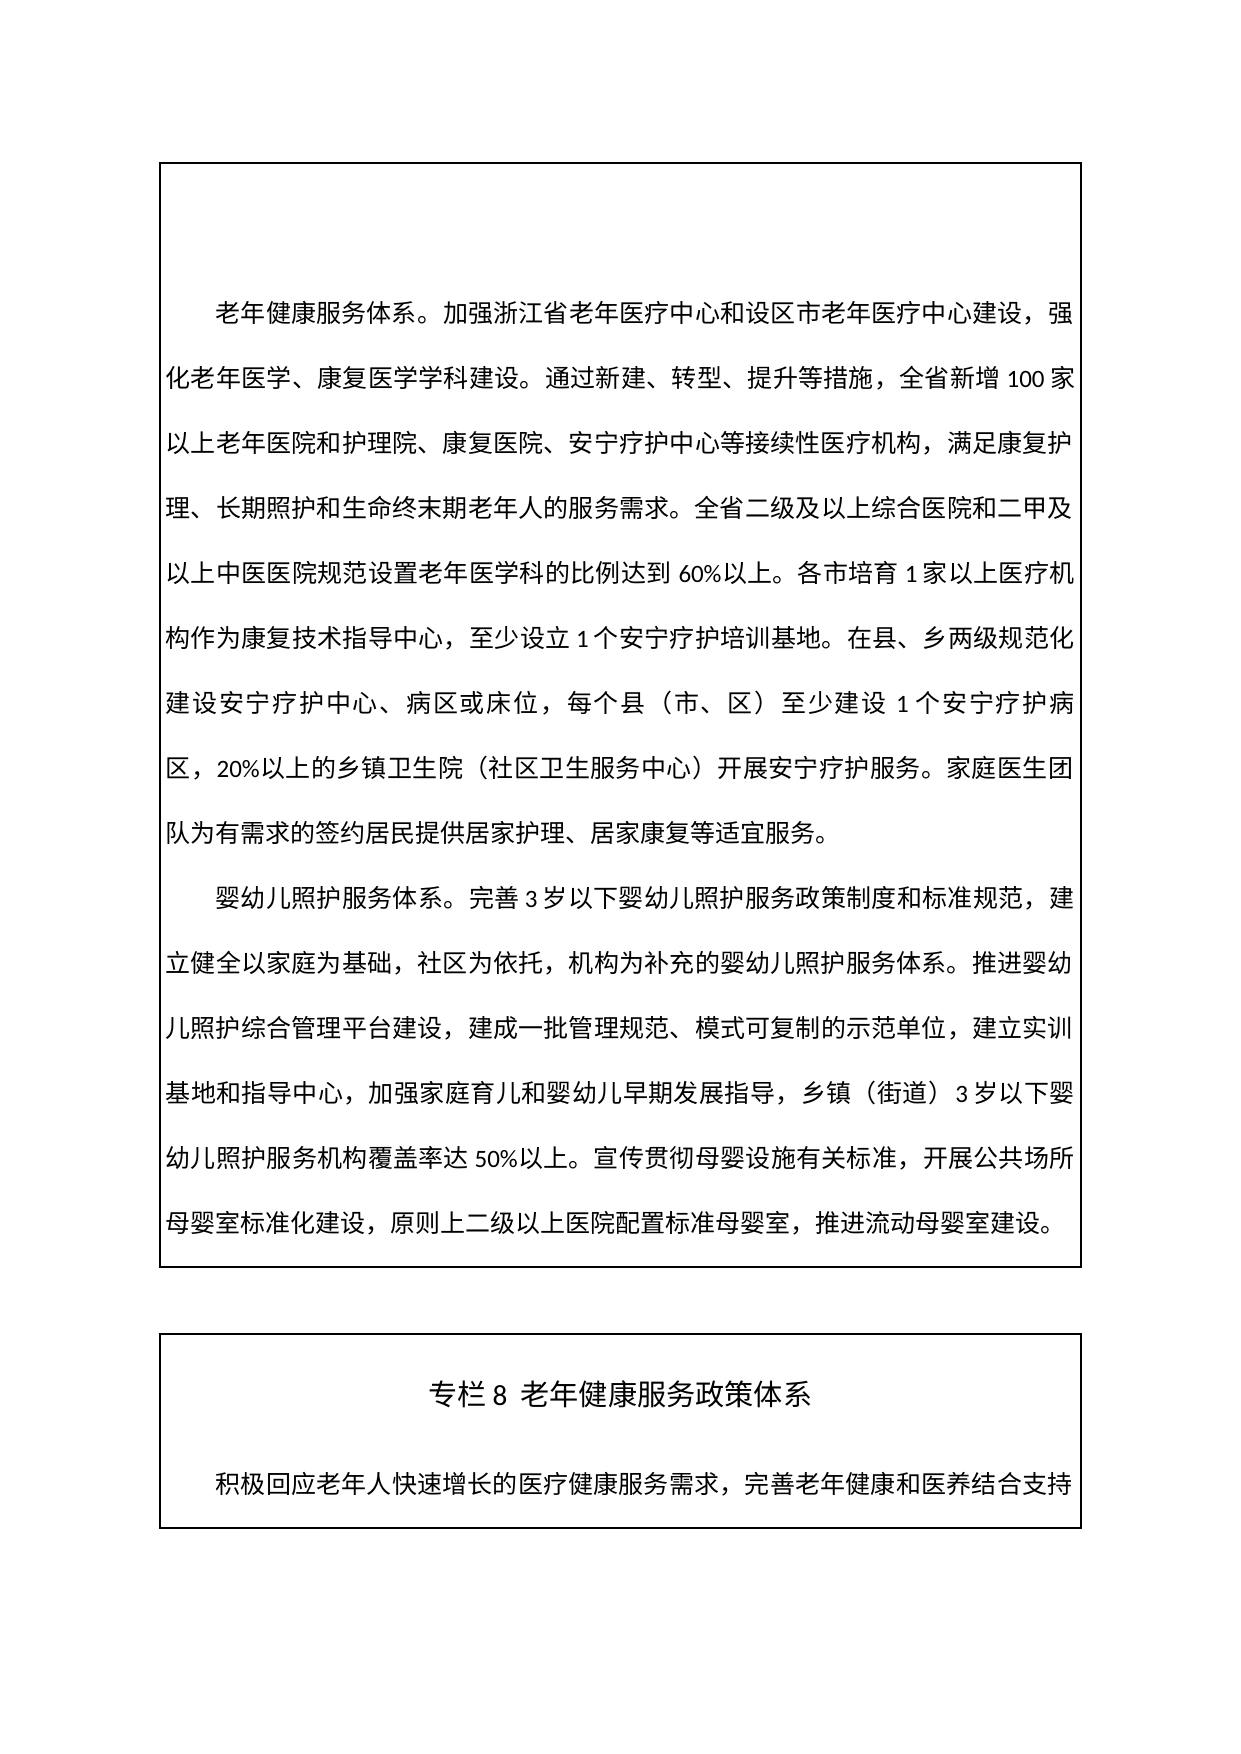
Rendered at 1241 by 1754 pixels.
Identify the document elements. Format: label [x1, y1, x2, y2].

table_header [161, 164, 1080, 1266]
table_header [161, 1335, 1080, 1527]
